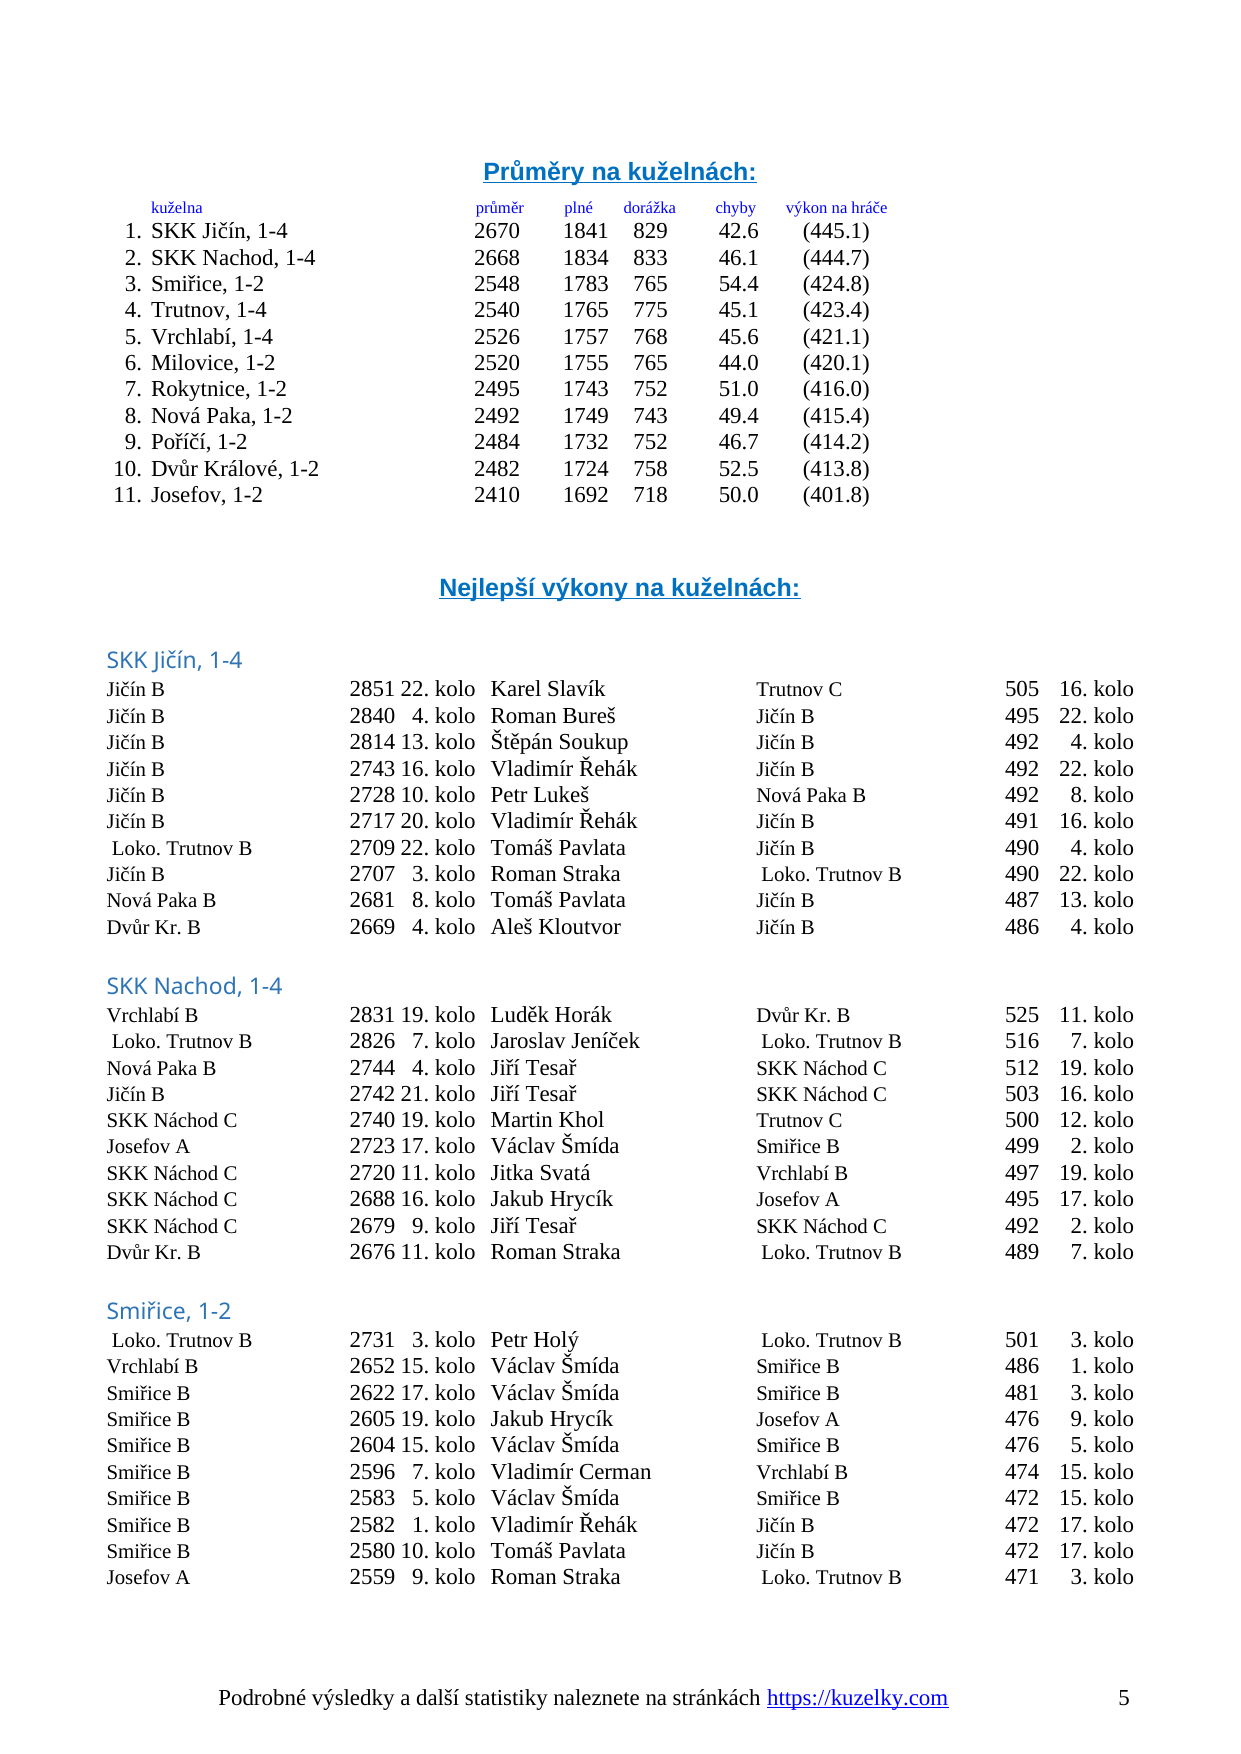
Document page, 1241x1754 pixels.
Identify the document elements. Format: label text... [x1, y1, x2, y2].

text 1. SKK Jičín, 1-4 2670 1841 829 42.6 (445.1) [106, 217, 1134, 244]
text 8. Nová Paka, 1-2 2492 1749 743 49.4 (415.4) [106, 402, 1134, 428]
subtitle SKK Jičín, 1-4 [106, 644, 1134, 676]
text Loko. Trutnov B 2731 3. kolo Petr Holý Loko. Trutnov B 501 3. kolo [106, 1326, 1134, 1352]
text Vrchlabí B 2652 15. kolo Václav Šmída Smiřice B 486 1. kolo [106, 1352, 1134, 1379]
text 7. Rokytnice, 1-2 2495 1743 752 51.0 (416.0) [106, 376, 1134, 402]
text Jičín B 2728 10. kolo Petr Lukeš Nová Paka B 492 8. kolo [106, 781, 1134, 807]
text Josefov A 2723 17. kolo Václav Šmída Smiřice B 499 2. kolo [106, 1133, 1134, 1159]
text Loko. Trutnov B 2709 22. kolo Tomáš Pavlata Jičín B 490 4. kolo [106, 834, 1134, 860]
text Jičín B 2743 16. kolo Vladimír Řehák Jičín B 492 22. kolo [106, 754, 1134, 781]
text 9. Poříčí, 1-2 2484 1732 752 46.7 (414.2) [106, 428, 1134, 454]
text Jičín B 2814 13. kolo Štěpán Soukup Jičín B 492 4. kolo [106, 728, 1134, 754]
text Smiřice B 2582 1. kolo Vladimír Řehák Jičín B 472 17. kolo [106, 1511, 1134, 1537]
text Průměry na kuželnách: [94, 157, 1145, 186]
text Nová Paka B 2681 8. kolo Tomáš Pavlata Jičín B 487 13. kolo [106, 886, 1134, 913]
text SKK Náchod C 2720 11. kolo Jitka Svatá Vrchlabí B 497 19. kolo [106, 1159, 1134, 1185]
text kuželna průměr plné dorážka chyby výkon na hráče [106, 198, 1134, 217]
text Josefov A 2559 9. kolo Roman Straka Loko. Trutnov B 471 3. kolo [106, 1563, 1134, 1590]
text SKK Náchod C 2740 19. kolo Martin Khol Trutnov C 500 12. kolo [106, 1106, 1134, 1133]
text Dvůr Kr. B 2669 4. kolo Aleš Kloutvor Jičín B 486 4. kolo [106, 913, 1134, 939]
text Nová Paka B 2744 4. kolo Jiří Tesař SKK Náchod C 512 19. kolo [106, 1053, 1134, 1080]
subtitle SKK Nachod, 1-4 [106, 969, 1134, 1001]
text Smiřice B 2596 7. kolo Vladimír Cerman Vrchlabí B 474 15. kolo [106, 1458, 1134, 1484]
text Smiřice B 2605 19. kolo Jakub Hrycík Josefov A 476 9. kolo [106, 1405, 1134, 1432]
text SKK Náchod C 2679 9. kolo Jiří Tesař SKK Náchod C 492 2. kolo [106, 1212, 1134, 1238]
text 2. SKK Nachod, 1-4 2668 1834 833 46.1 (444.7) [106, 244, 1134, 270]
text 4. Trutnov, 1-4 2540 1765 775 45.1 (423.4) [106, 296, 1134, 323]
text Jičín B 2707 3. kolo Roman Straka Loko. Trutnov B 490 22. kolo [106, 860, 1134, 886]
text 10. Dvůr Králové, 1-2 2482 1724 758 52.5 (413.8) [106, 454, 1134, 481]
text 11. Josefov, 1-2 2410 1692 718 50.0 (401.8) [106, 481, 1134, 507]
text Loko. Trutnov B 2826 7. kolo Jaroslav Jeníček Loko. Trutnov B 516 7. kolo [106, 1027, 1134, 1053]
text 5. Vrchlabí, 1-4 2526 1757 768 45.6 (421.1) [106, 323, 1134, 349]
text 6. Milovice, 1-2 2520 1755 765 44.0 (420.1) [106, 349, 1134, 376]
text Jičín B 2840 4. kolo Roman Bureš Jičín B 495 22. kolo [106, 702, 1134, 728]
text SKK Náchod C 2688 16. kolo Jakub Hrycík Josefov A 495 17. kolo [106, 1185, 1134, 1212]
text Jičín B 2717 20. kolo Vladimír Řehák Jičín B 491 16. kolo [106, 807, 1134, 834]
text Smiřice B 2583 5. kolo Václav Šmída Smiřice B 472 15. kolo [106, 1484, 1134, 1511]
text Jičín B 2851 22. kolo Karel Slavík Trutnov C 505 16. kolo [106, 676, 1134, 702]
text Smiřice B 2622 17. kolo Václav Šmída Smiřice B 481 3. kolo [106, 1379, 1134, 1405]
text Vrchlabí B 2831 19. kolo Luděk Horák Dvůr Kr. B 525 11. kolo [106, 1001, 1134, 1027]
text Jičín B 2742 21. kolo Jiří Tesař SKK Náchod C 503 16. kolo [106, 1080, 1134, 1106]
subtitle Smiřice, 1-2 [106, 1295, 1134, 1326]
text Smiřice B 2604 15. kolo Václav Šmída Smiřice B 476 5. kolo [106, 1432, 1134, 1458]
text Nejlepší výkony na kuželnách: [94, 572, 1145, 601]
text Dvůr Kr. B 2676 11. kolo Roman Straka Loko. Trutnov B 489 7. kolo [106, 1238, 1134, 1264]
text 3. Smiřice, 1-2 2548 1783 765 54.4 (424.8) [106, 270, 1134, 296]
text Smiřice B 2580 10. kolo Tomáš Pavlata Jičín B 472 17. kolo [106, 1537, 1134, 1563]
